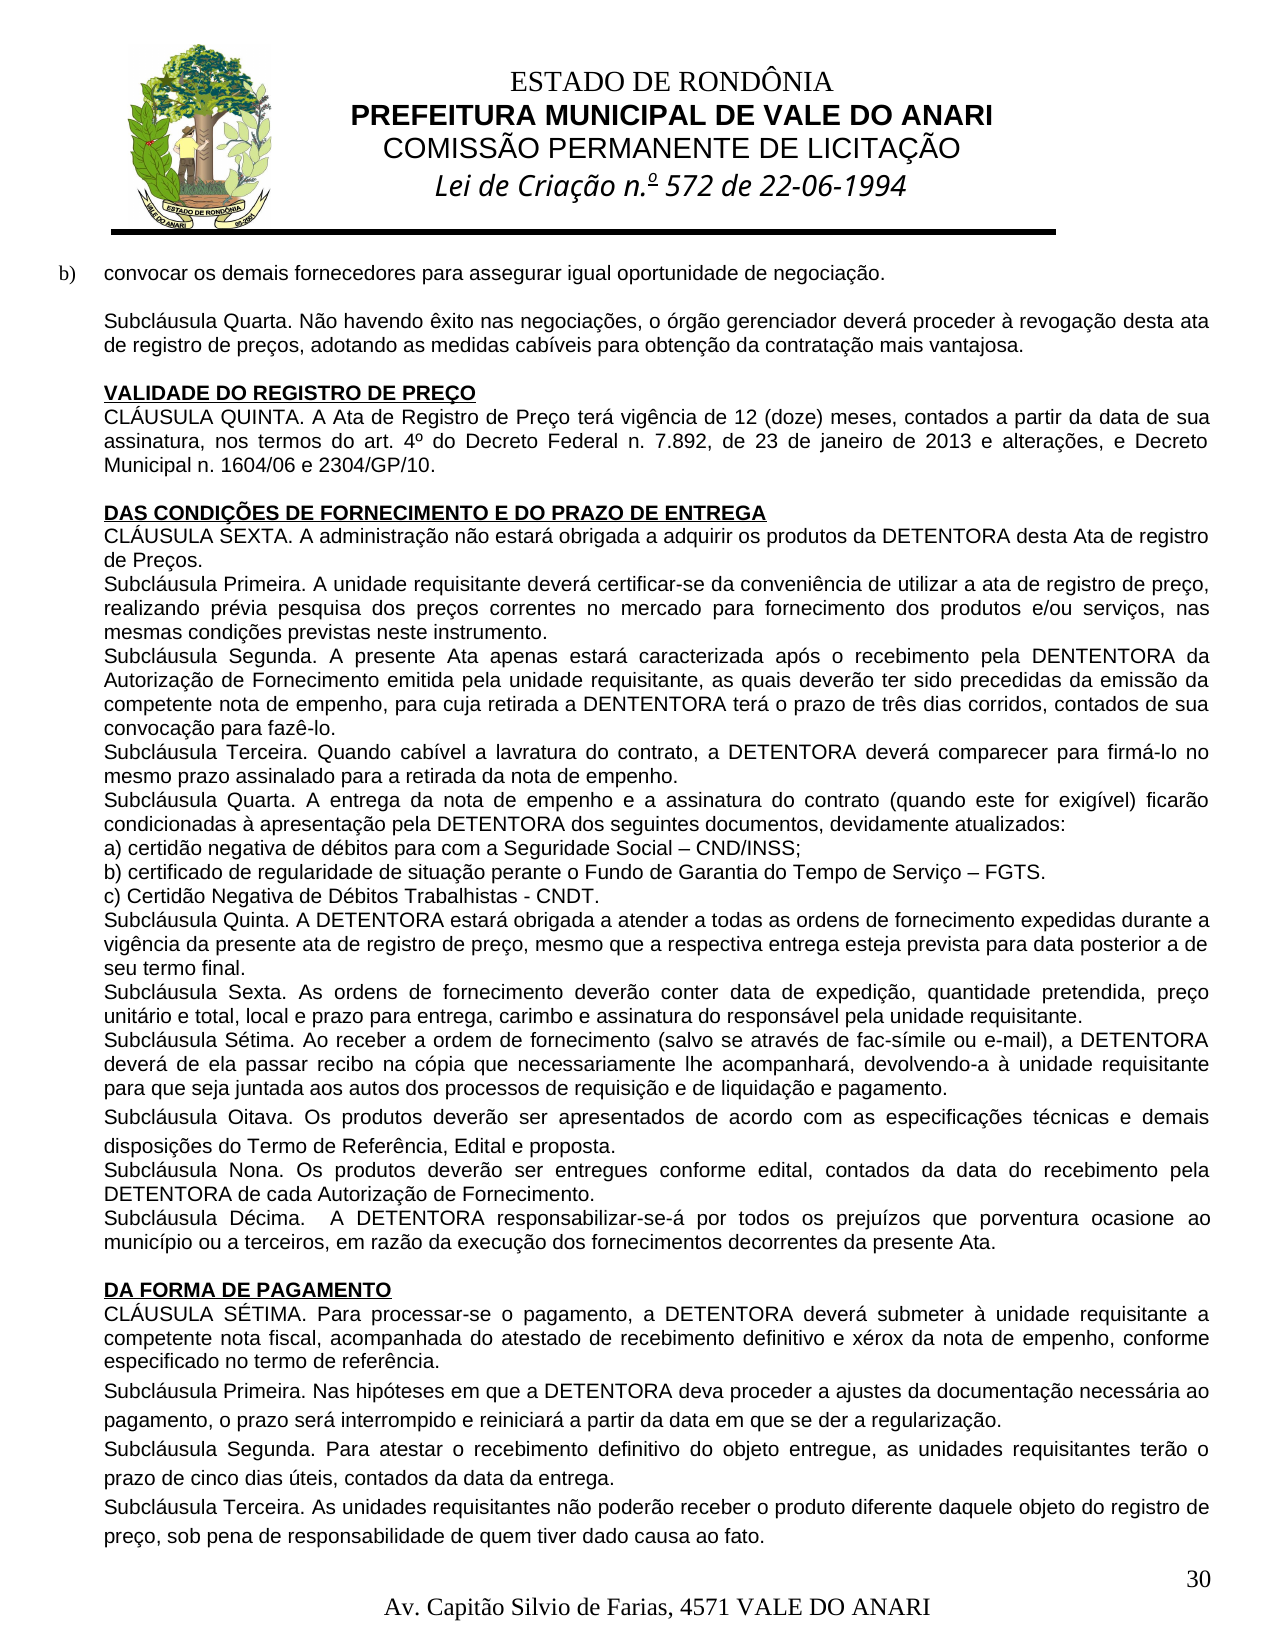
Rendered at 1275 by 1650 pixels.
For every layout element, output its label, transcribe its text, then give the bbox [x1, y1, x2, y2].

text Subcláusula Sexta. As ordens de fornecimento deverão conter data de expedição, quantidade pretendida, preço unitário e total, local e prazo para entrega, carimbo e assinatura do responsável pela unidade requisitante. [103, 979, 1211, 1027]
text CLÁUSULA SÉTIMA. Para processar-se o pagamento, a DETENTORA deverá submeter à unidade requisitante a competente nota fiscal, acompanhada do atestado de recebimento definitivo e xérox da nota de empenho, conforme especificado no termo de referência. [103, 1301, 1211, 1373]
text Subcláusula Segunda. Para atestar o recebimento definitivo do objeto entregue, as unidades requisitantes terão o prazo de cinco dias úteis, contados da data da entrega. [103, 1432, 1211, 1490]
list convocar os demais fornecedores para assegurar igual oportunidade de negociação. [58, 261, 1211, 285]
text Subcláusula Segunda. A presente Ata apenas estará caracterizada após o recebimento pela DENTENTORA da Autorização de Fornecimento emitida pela unidade requisitante, as quais deverão ter sido precedidas da emissão da competente nota de empenho, para cuja retirada a DENTENTORA terá o prazo de três dias corridos, contados de sua convocação para fazê-lo. [103, 644, 1211, 740]
text Subcláusula Sétima. Ao receber a ordem de fornecimento (salvo se através de fac-símile ou e-mail), a DETENTORA deverá de ela passar recibo na cópia que necessariamente lhe acompanhará, devolvendo-a à unidade requisitante para que seja juntada aos autos dos processos de requisição e de liquidação e pagamento. [103, 1027, 1211, 1099]
text Subcláusula Décima. A DETENTORA responsabilizar-se-á por todos os prejuízos que porventura ocasione ao município ou a terceiros, em razão da execução dos fornecimentos decorrentes da presente Ata. [103, 1206, 1211, 1253]
text c) Certidão Negativa de Débitos Trabalhistas - CNDT. [103, 884, 1211, 908]
text DAS CONDIÇÕES DE FORNECIMENTO E DO PRAZO DE ENTREGA [103, 500, 1211, 524]
text Subcláusula Oitava. Os produtos deverão ser apresentados de acordo com as especificações técnicas e demais disposições do Termo de Referência, Edital e proposta. [103, 1099, 1211, 1158]
text CLÁUSULA QUINTA. A Ata de Registro de Preço terá vigência de 12 (doze) meses, contados a partir da data de sua assinatura, nos termos do art. 4º do Decreto Federal n. 7.892, de 23 de janeiro de 2013 e alterações, e Decreto Municipal n. 1604/06 e 2304/GP/10. [103, 404, 1211, 476]
text Subcláusula Quarta. A entrega da nota de empenho e a assinatura do contrato (quando este for exigível) ficarão condicionadas à apresentação pela DETENTORA dos seguintes documentos, devidamente atualizados: [103, 788, 1211, 836]
text DA FORMA DE PAGAMENTO [103, 1277, 1211, 1301]
text CLÁUSULA SEXTA. A administração não estará obrigada a adquirir os produtos da DETENTORA desta Ata de registro de Preços. [103, 524, 1211, 572]
text Subcláusula Quarta. Não havendo êxito nas negociações, o órgão gerenciador deverá proceder à revogação desta ata de registro de preços, adotando as medidas cabíveis para obtenção da contratação mais vantajosa. [103, 309, 1211, 357]
text Subcláusula Terceira. As unidades requisitantes não poderão receber o produto diferente daquele objeto do registro de preço, sob pena de responsabilidade de quem tiver dado causa ao fato. [103, 1490, 1211, 1548]
text Subcláusula Terceira. Quando cabível a lavratura do contrato, a DETENTORA deverá comparecer para firmá-lo no mesmo prazo assinalado para a retirada da nota de empenho. [103, 740, 1211, 788]
text Subcláusula Primeira. A unidade requisitante deverá certificar-se da conveniência de utilizar a ata de registro de preço, realizando prévia pesquisa dos preços correntes no mercado para fornecimento dos produtos e/ou serviços, nas mesmas condições previstas neste instrumento. [103, 572, 1211, 644]
picture [127, 44, 272, 229]
text Subcláusula Primeira. Nas hipóteses em que a DETENTORA deva proceder a ajustes da documentação necessária ao pagamento, o prazo será interrompido e reiniciará a partir da data em que se der a regularização. [103, 1373, 1211, 1432]
text a) certidão negativa de débitos para com a Seguridade Social – CND/INSS; [103, 836, 1211, 860]
text VALIDADE DO REGISTRO DE PREÇO [103, 381, 1211, 404]
text b) certificado de regularidade de situação perante o Fundo de Garantia do Tempo de Serviço – FGTS. [103, 860, 1211, 884]
text Subcláusula Quinta. A DETENTORA estará obrigada a atender a todas as ordens de fornecimento expedidas durante a vigência da presente ata de registro de preço, mesmo que a respectiva entrega esteja prevista para data posterior a de seu termo final. [103, 908, 1211, 979]
text Subcláusula Nona. Os produtos deverão ser entregues conforme edital, contados da data do recebimento pela DETENTORA de cada Autorização de Fornecimento. [103, 1158, 1211, 1206]
